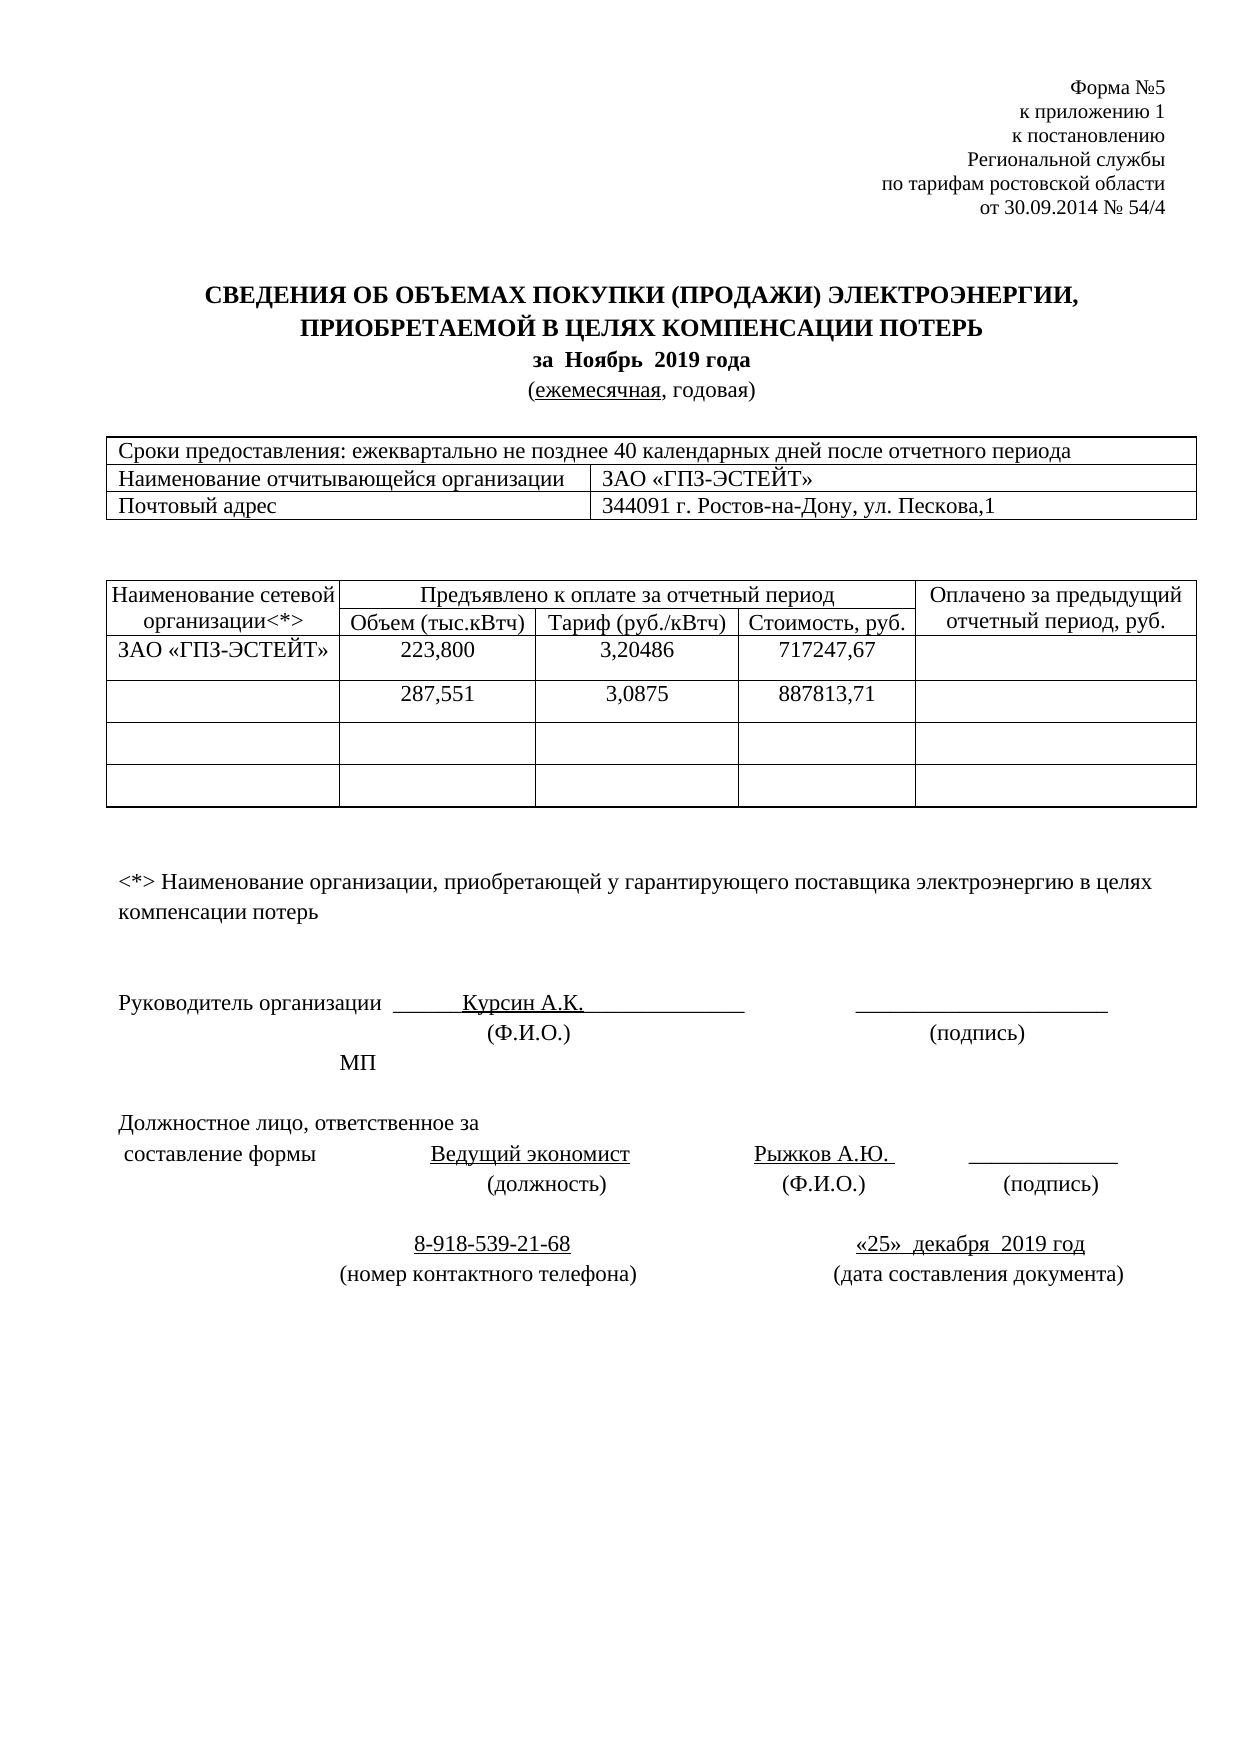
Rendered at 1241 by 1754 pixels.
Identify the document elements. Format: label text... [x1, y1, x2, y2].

table_cell [340, 765, 535, 806]
table_cell 223,800 [340, 636, 535, 679]
text к постановлению [118, 123, 1165, 147]
table_cell [739, 723, 915, 764]
table_cell [916, 636, 1196, 679]
text СВЕДЕНИЯ ОБ ОБЪЕМАХ ПОКУПКИ (ПРОДАЖИ) ЭЛЕКТРОЭНЕРГИИ, [118, 280, 1165, 308]
text МП [118, 1049, 1165, 1075]
text 8-918-539-21-68 «25» декабря 2019 год [118, 1230, 1165, 1257]
table_header Наименование сетевой организации<*> [107, 581, 339, 635]
text <*> Наименование организации, приобретающей у гарантирующего поставщика электроэнергию в целях компенсации потерь [118, 868, 1165, 924]
table_cell [107, 723, 339, 764]
table_cell [916, 765, 1196, 806]
table_cell [916, 681, 1196, 722]
text Форма №5 [118, 75, 1165, 99]
table_cell ЗАО «ГПЗ-ЭСТЕЙТ» [591, 465, 1196, 491]
text (номер контактного телефона) (дата составления документа) [118, 1261, 1165, 1287]
table_cell Тариф (руб./кВтч) [536, 609, 738, 635]
table_cell ЗАО «ГПЗ-ЭСТЕЙТ» [107, 636, 339, 679]
table_cell [536, 765, 738, 806]
table_cell 344091 г. Ростов-на-Дону, ул. Пескова,1 [591, 492, 1196, 519]
table_cell 717247,67 [739, 636, 915, 679]
text к приложению 1 [118, 99, 1165, 123]
text Региональной службы [118, 147, 1165, 171]
table_cell Объем (тыс.кВтч) [340, 609, 535, 635]
text (должность) (Ф.И.О.) (подпись) [118, 1170, 1165, 1196]
text за Ноябрь 2019 года [118, 346, 1165, 372]
text Руководитель организации ______Курсин А.К.______________ ______________________ [118, 989, 1165, 1015]
table_cell Стоимость, руб. [739, 609, 915, 635]
table_header Оплачено за предыдущий отчетный период, руб. [916, 581, 1196, 635]
table_cell 287,551 [340, 681, 535, 722]
table_cell Почтовый адрес [107, 492, 590, 519]
table_cell [340, 723, 535, 764]
text от 30.09.2014 № 54/4 [118, 195, 1165, 219]
text ПРИОБРЕТАЕМОЙ В ЦЕЛЯХ КОМПЕНСАЦИИ ПОТЕРЬ [118, 313, 1165, 342]
table_cell [107, 681, 339, 722]
table_cell 887813,71 [739, 681, 915, 722]
table_header Сроки предоставления: ежеквартально не позднее 40 календарных дней после отчетного периода [107, 438, 1196, 464]
text по тарифам ростовской области [118, 171, 1165, 195]
text составление формы Ведущий экономист Рыжков А.Ю. _____________ [118, 1140, 1165, 1166]
table_cell [536, 723, 738, 764]
table_cell Наименование отчитывающейся организации [107, 465, 590, 491]
table_cell [916, 723, 1196, 764]
table_cell 3,0875 [536, 681, 738, 722]
table_cell 3,20486 [536, 636, 738, 679]
table_cell [739, 765, 915, 806]
table_header Предъявлено к оплате за отчетный период [340, 581, 915, 607]
table_cell [107, 765, 339, 806]
text (Ф.И.О.) (подпись) [118, 1019, 1165, 1045]
text Должностное лицо, ответственное за [118, 1109, 1165, 1136]
text (ежемесячная, годовая) [118, 376, 1165, 402]
